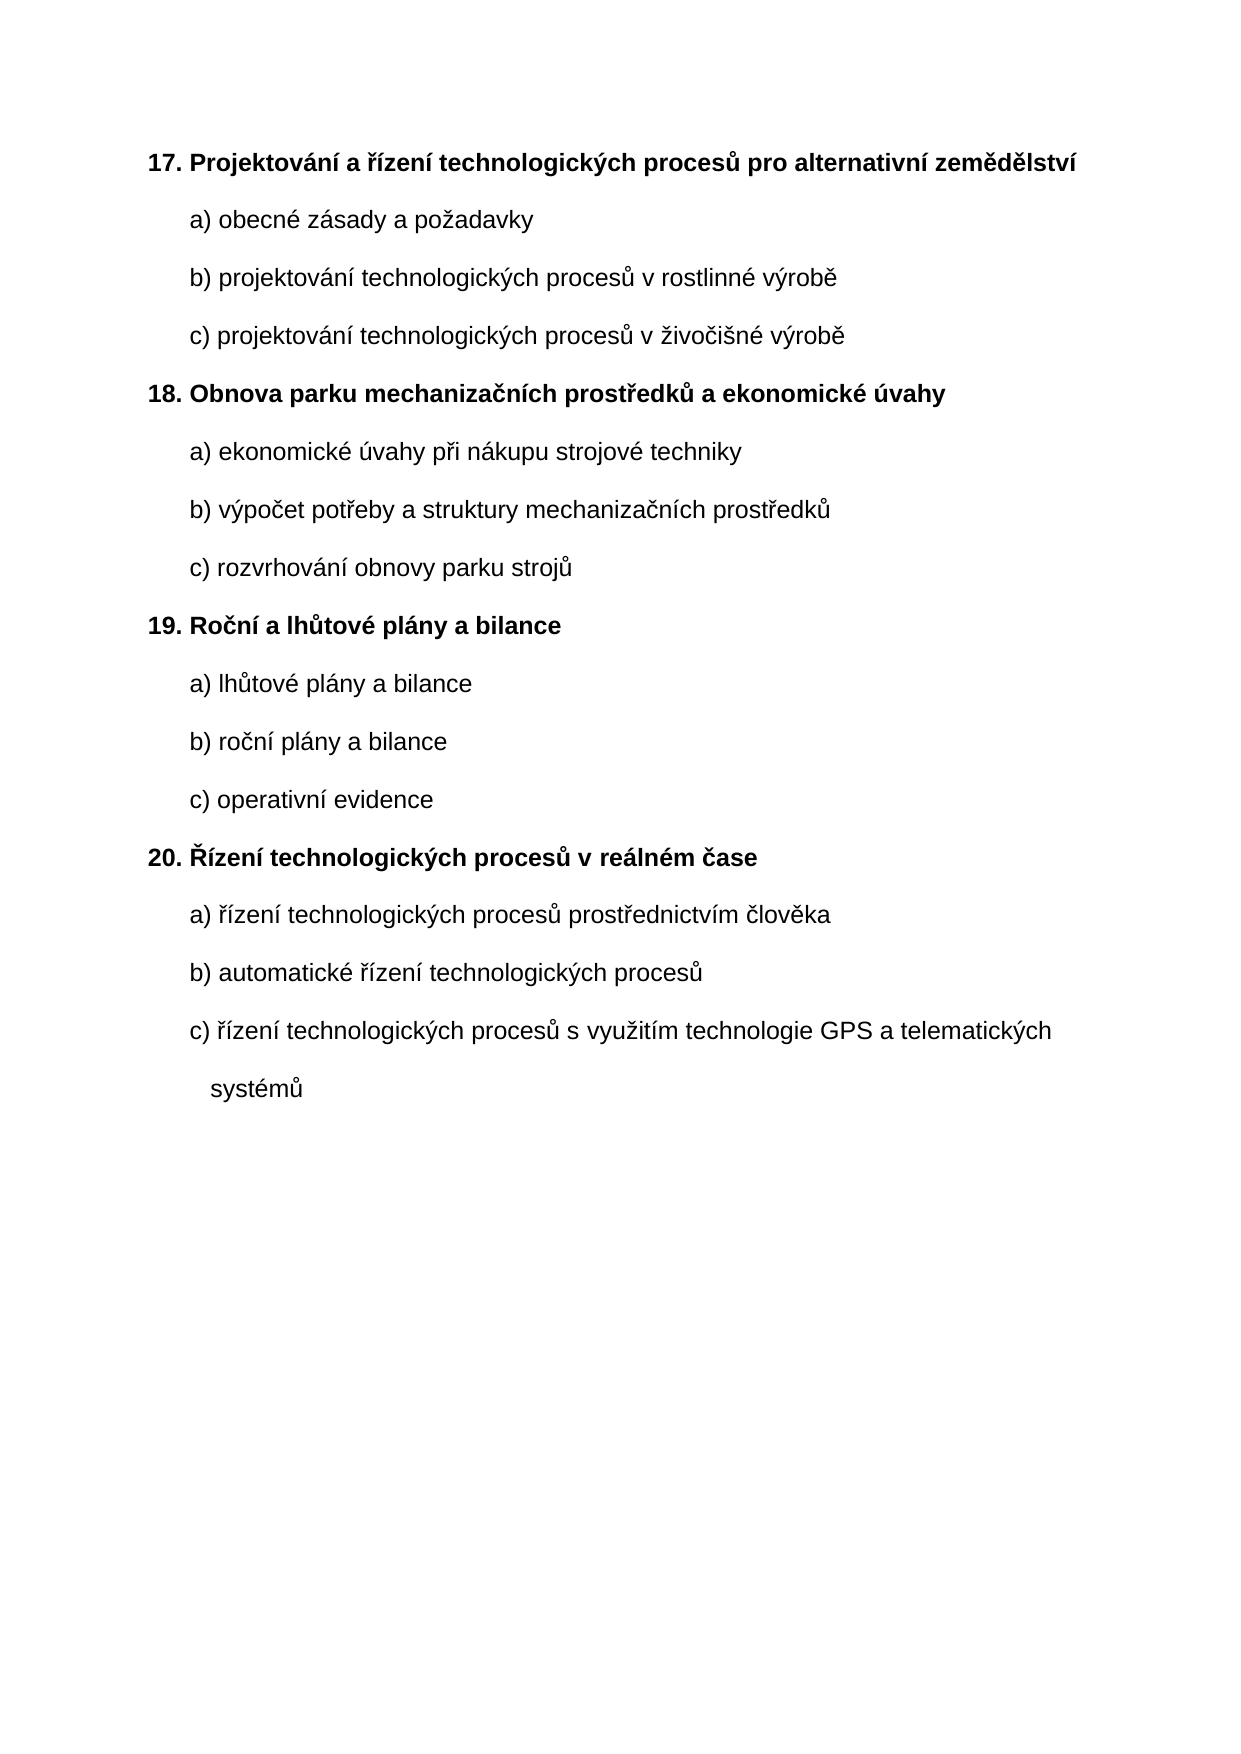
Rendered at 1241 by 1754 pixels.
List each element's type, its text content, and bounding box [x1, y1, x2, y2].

text a) ekonomické úvahy při nákupu strojové techniky [148, 437, 1093, 466]
text a) lhůtové plány a bilance [148, 669, 1093, 698]
text b) projektování technologických procesů v rostlinné výrobě [148, 263, 1093, 292]
text b) výpočet potřeby a struktury mechanizačních prostředků [148, 495, 1093, 524]
text 18. Obnova parku mechanizačních prostředků a ekonomické úvahy [148, 379, 1093, 408]
text c) řízení technologických procesů s využitím technologie GPS a telematických [148, 1016, 1093, 1045]
text b) roční plány a bilance [148, 727, 1093, 756]
text systémů [148, 1074, 1093, 1103]
text 17. Projektování a řízení technologických procesů pro alternativní zemědělství [148, 148, 1093, 176]
text c) projektování technologických procesů v živočišné výrobě [148, 321, 1093, 350]
text c) rozvrhování obnovy parku strojů [148, 553, 1093, 582]
text 20. Řízení technologických procesů v reálném čase [148, 843, 1093, 871]
text b) automatické řízení technologických procesů [148, 958, 1093, 987]
text a) obecné zásady a požadavky [148, 206, 1093, 234]
text a) řízení technologických procesů prostřednictvím člověka [148, 901, 1093, 929]
text 19. Roční a lhůtové plány a bilance [148, 611, 1093, 640]
text c) operativní evidence [148, 785, 1093, 813]
